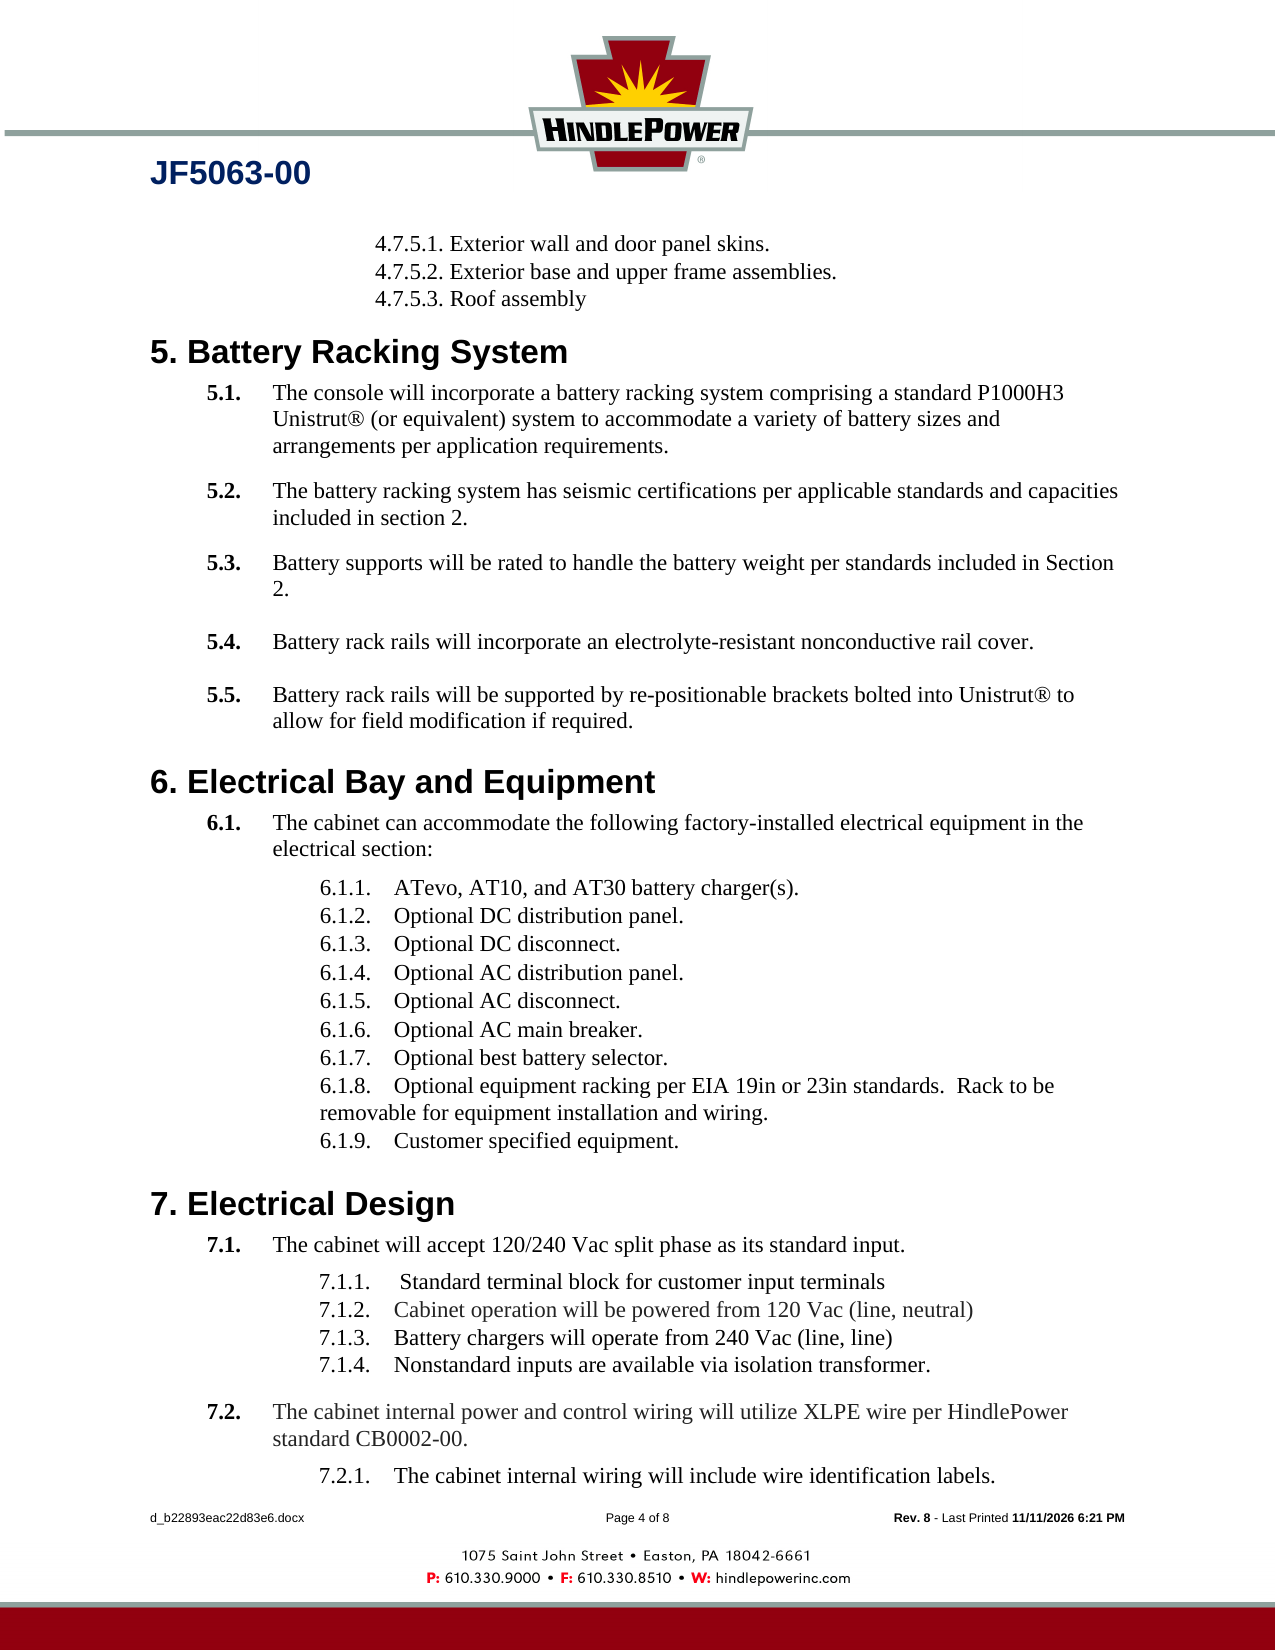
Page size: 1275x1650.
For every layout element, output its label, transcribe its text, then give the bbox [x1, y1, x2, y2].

subtitle 7. Electrical Design [150, 1184, 1125, 1223]
text 7.1.1. Standard terminal block for customer input terminals [319, 1268, 1121, 1295]
subtitle 6. Electrical Bay and Equipment [150, 762, 1125, 801]
text 6.1.4. Optional AC distribution panel. [319, 959, 1121, 985]
text 7.2. The cabinet internal power and control wiring will utilize XLPE wire per HindlePower standard CB0002-00. [207, 1398, 1121, 1451]
text 6.1.7. Optional best battery selector. [319, 1044, 1121, 1071]
text 5.5. Battery rack rails will be supported by re-positionable brackets bolted into Unistrut® to allow for field modification if required. [207, 681, 1121, 733]
text 7.2.1. The cabinet internal wiring will include wire identification labels. [319, 1462, 1121, 1489]
text 5.2. The battery racking system has seismic certifications per applicable standards and capacities included in section 2. [207, 477, 1121, 530]
text 5.3. Battery supports will be rated to handle the battery weight per standards included in Section 2. [207, 549, 1121, 602]
text 7.1.3. Battery chargers will operate from 240 Vac (line, line) [319, 1323, 1121, 1350]
text 6.1.2. Optional DC distribution panel. [319, 902, 1121, 928]
text 4.7.5.2. Exterior base and upper frame assemblies. [375, 258, 1121, 284]
text 7.1. The cabinet will accept 120/240 Vac split phase as its standard input. [207, 1231, 1121, 1257]
text 6.1.5. Optional AC disconnect. [319, 987, 1121, 1014]
text 6.1.9. Customer specified equipment. [319, 1127, 1121, 1154]
text 6.1.8. Optional equipment racking per EIA 19in or 23in standards. Rack to be removable for equipment installation and wiring. [319, 1073, 1121, 1125]
text 4.7.5.1. Exterior wall and door panel skins. [375, 230, 1121, 257]
text 6.1.3. Optional DC disconnect. [319, 930, 1121, 957]
subtitle 5. Battery Racking System [150, 332, 1125, 371]
text 7.1.2. Cabinet operation will be powered from 120 Vac (line, neutral) [319, 1296, 1121, 1322]
text 4.7.5.3. Roof assembly [375, 285, 1121, 312]
text 5.4. Battery rack rails will incorporate an electrolyte-resistant nonconductive rail cover. [207, 628, 1121, 654]
text 5.1. The console will incorporate a battery racking system comprising a standard P1000H3 Unistrut® (or equivalent) system to accommodate a variety of battery sizes and arrangements per application requirements. [207, 379, 1121, 458]
picture [0, 1540, 1275, 1650]
text 6.1. The cabinet can accommodate the following factory-installed electrical equipment in the electrical section: [207, 809, 1121, 862]
text 6.1.6. Optional AC main breaker. [319, 1016, 1121, 1042]
text 6.1.1. ATevo, AT10, and AT30 battery charger(s). [319, 873, 1121, 900]
text 7.1.4. Nonstandard inputs are available via isolation transformer. [319, 1351, 1121, 1377]
picture [4, 0, 1275, 192]
